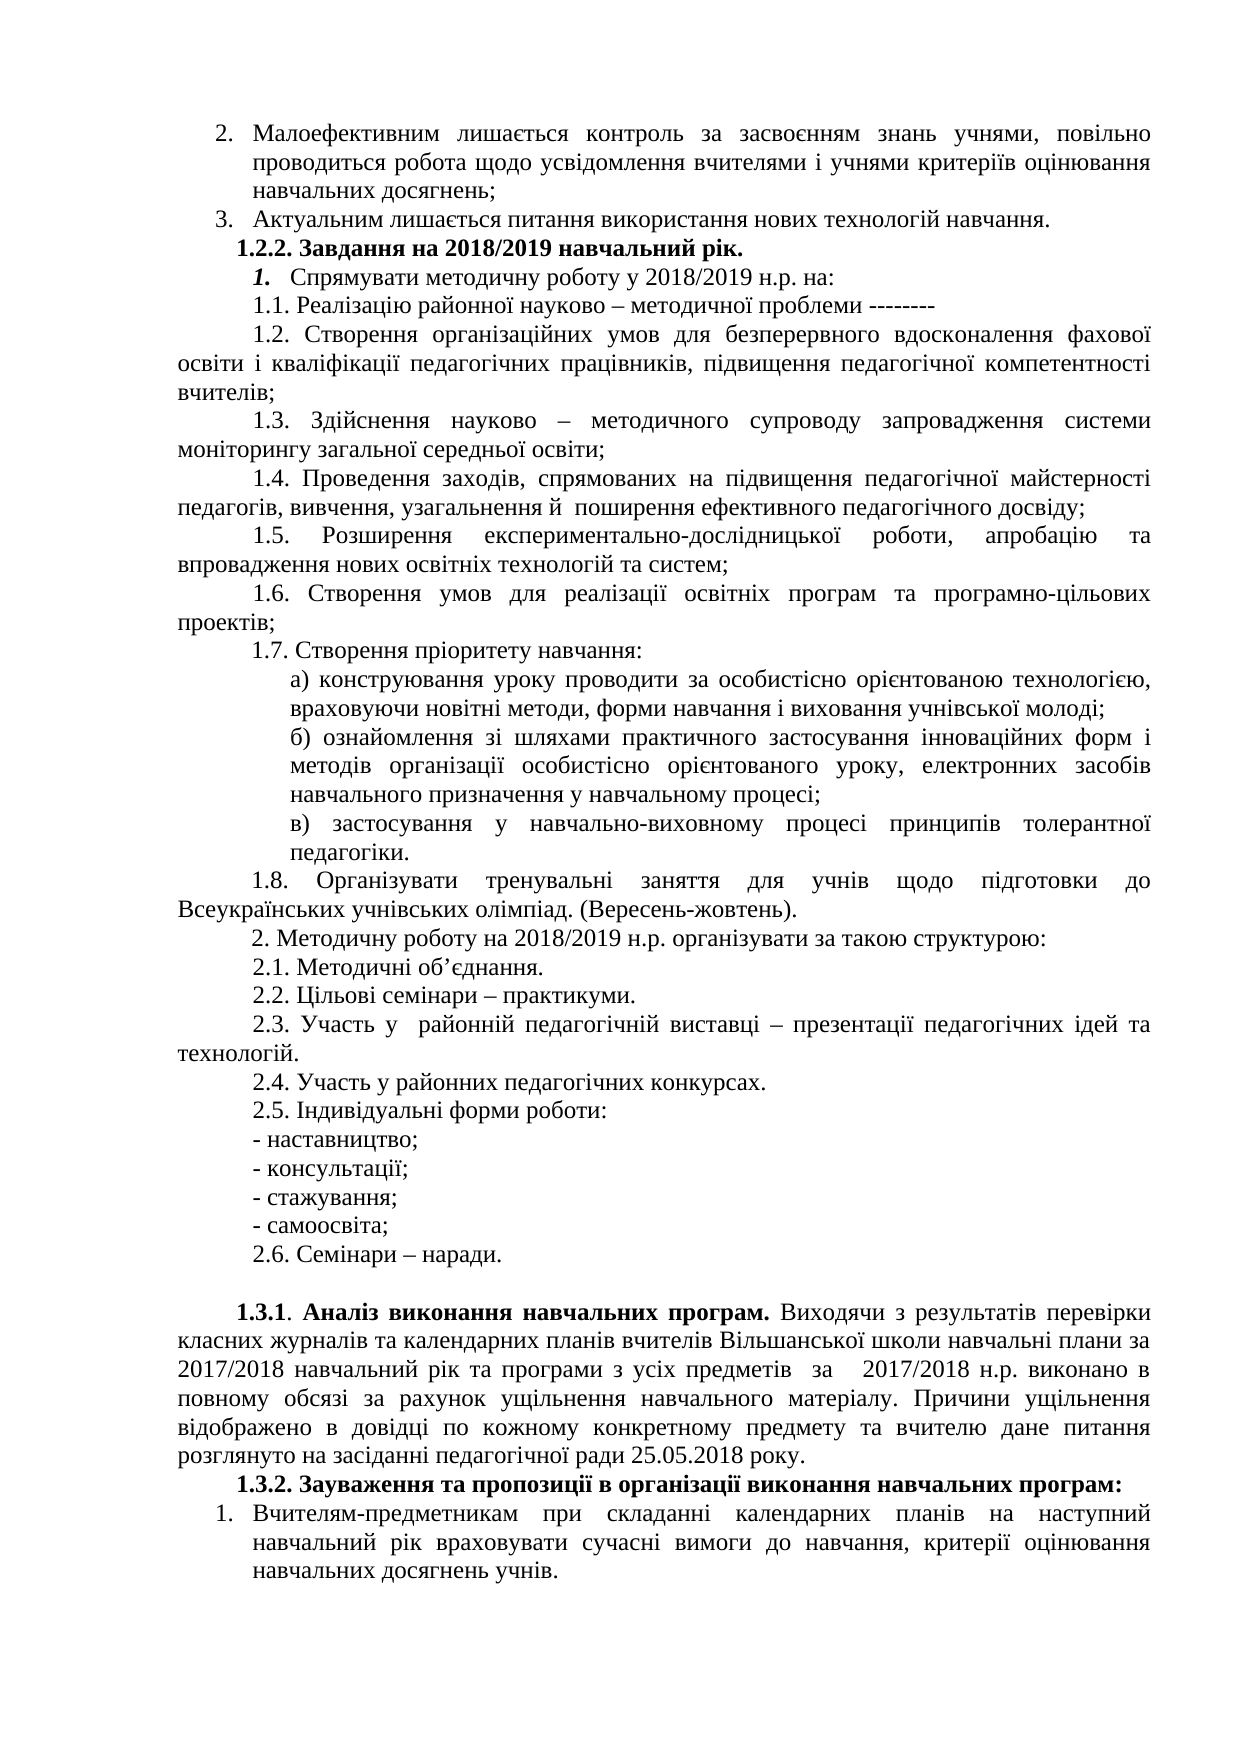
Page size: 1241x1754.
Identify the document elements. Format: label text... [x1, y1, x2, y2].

text 1.3. Здійснення науково – методичного супроводу запровадження системи моніторингу загальної середньої освіти; [177, 406, 1152, 463]
text 1.4. Проведення заходів, спрямованих на підвищення педагогічної майстерності педагогів, вивчення, узагальнення й поширення ефективного педагогічного досвіду; [177, 463, 1152, 521]
text а) конструювання уроку проводити за особистісно орієнтованою технологією, враховуючи новітні методи, форми навчання і виховання учнівської молоді; [290, 664, 1152, 722]
text - самоосвіта; [177, 1211, 1152, 1239]
text 1.3.1. Аналіз виконання навчальних програм. Виходячи з результатів перевірки класних журналів та календарних планів вчителів Вільшанської школи навчальні плани за 2017/2018 навчальний рік та програми з усіх предметів за 2017/2018 н.р. виконано в повному обсязі за рахунок ущільнення навчального матеріалу. Причини ущільнення відображено в довідці по кожному конкретному предмету та вчителю дане питання розглянуто на засіданні педагогічної ради 25.05.2018 року. [177, 1297, 1152, 1469]
list Малоефективним лишається контроль за засвоєнням знань учнями, повільно проводиться робота щодо усвідомлення вчителями і учнями критеріїв оцінювання навчальних досягнень; [215, 118, 1152, 204]
text 1.1. Реалізацію районної науково – методичної проблеми -------- [252, 291, 1152, 319]
text 2.4. Участь у районних педагогічних конкурсах. [177, 1067, 1152, 1096]
text 2.6. Семінари – наради. [177, 1239, 1152, 1268]
text - консультації; [177, 1153, 1152, 1182]
text в) застосування у навчально-виховному процесі принципів толерантної педагогіки. [290, 808, 1152, 866]
list Актуальним лишається питання використання нових технологій навчання. [215, 204, 1152, 233]
text 1.8. Організувати тренувальні заняття для учнів щодо підготовки до Всеукраїнських учнівських олімпіад. (Вересень-жовтень). [177, 866, 1152, 923]
list Спрямувати методичну роботу у 2018/2019 н.р. на: [252, 262, 1152, 291]
text 1.6. Створення умов для реалізації освітніх програм та програмно-цільових проектів; [177, 578, 1152, 636]
text - стажування; [177, 1182, 1152, 1211]
text 2. Методичну роботу на 2018/2019 н.р. організувати за такою структурою: [177, 923, 1152, 952]
text 2.1. Методичні об’єднання. [177, 952, 1152, 981]
text 1.2.2. Завдання на 2018/2019 навчальний рік. [177, 233, 1152, 262]
text 2.2. Цільові семінари – практикуми. [177, 981, 1152, 1009]
text 1.2. Створення організаційних умов для безперервного вдосконалення фахової освіти і кваліфікації педагогічних працівників, підвищення педагогічної компетентності вчителів; [177, 319, 1152, 406]
text 1.7. Створення пріоритету навчання: [177, 636, 1152, 664]
text б) ознайомлення зі шляхами практичного застосування інноваційних форм і методів організації особистісно орієнтованого уроку, електронних засобів навчального призначення у навчальному процесі; [290, 722, 1152, 808]
text 1.3.2. Зауваження та пропозиції в організації виконання навчальних програм: [236, 1469, 1152, 1498]
text - наставництво; [177, 1124, 1152, 1153]
text 1.5. Розширення експериментально-дослідницької роботи, апробацію та впровадження нових освітніх технологій та систем; [177, 521, 1152, 578]
text 2.3. Участь у районній педагогічній виставці – презентації педагогічних ідей та технологій. [177, 1009, 1152, 1067]
text 2.5. Індивідуальні форми роботи: [177, 1096, 1152, 1124]
list Вчителям-предметникам при складанні календарних планів на наступний навчальний рік враховувати сучасні вимоги до навчання, критерії оцінювання навчальних досягнень учнів. [215, 1498, 1152, 1584]
